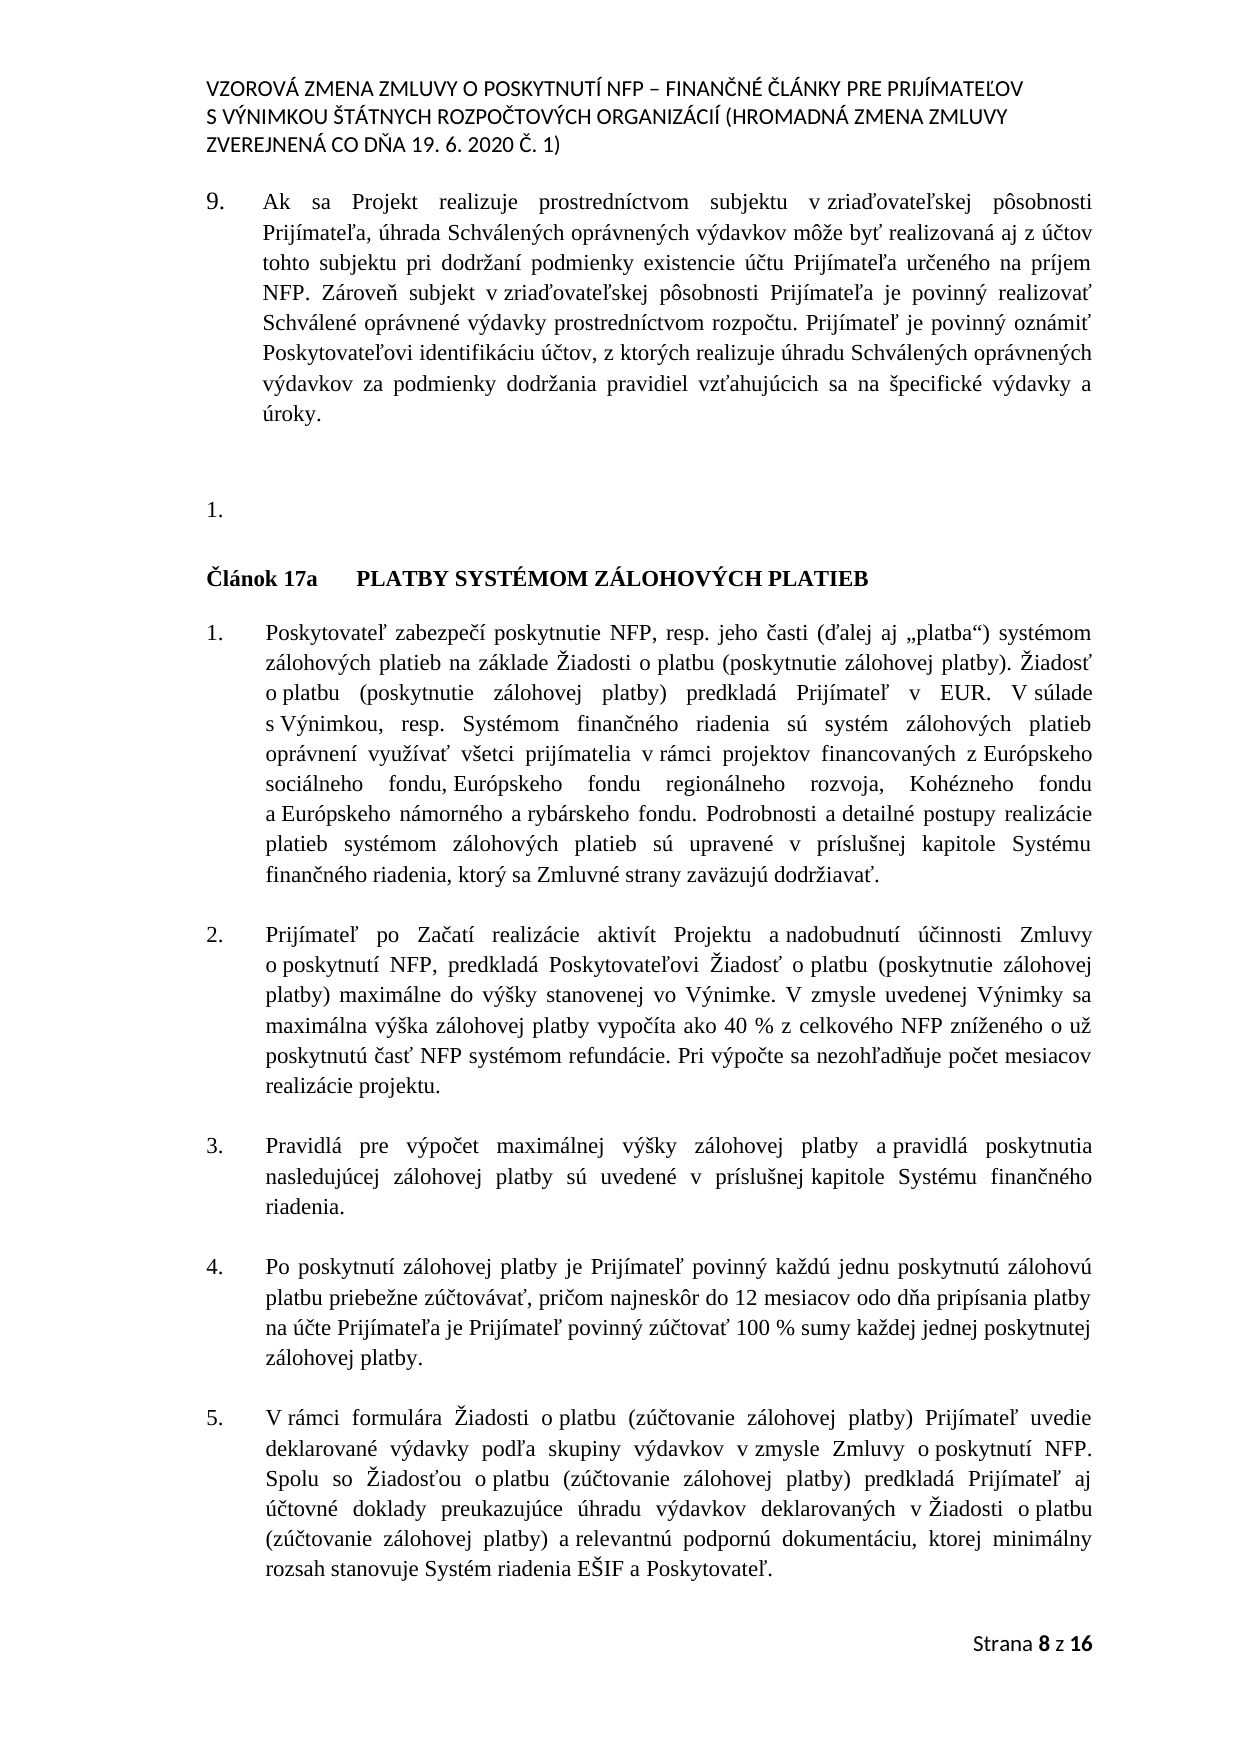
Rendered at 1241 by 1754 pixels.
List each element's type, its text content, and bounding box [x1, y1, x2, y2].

list Ak sa Projekt realizuje prostredníctvom subjektu v zriaďovateľskej pôsobnosti Prijímateľa, úhrada Schválených oprávnených výdavkov môže byť realizovaná aj z účtov tohto subjektu pri dodržaní podmienky existencie účtu Prijímateľa určeného na príjem NFP. Zároveň subjekt v zriaďovateľskej pôsobnosti Prijímateľa je povinný realizovať Schválené oprávnené výdavky prostredníctvom rozpočtu. Prijímateľ je povinný oznámiť Poskytovateľovi identifikáciu účtov, z ktorých realizuje úhradu Schválených oprávnených výdavkov za podmienky dodržania pravidiel vzťahujúcich sa na špecifické výdavky a úroky. [206, 186, 1092, 426]
list V rámci formulára Žiadosti o platbu (zúčtovanie zálohovej platby) Prijímateľ uvedie deklarované výdavky podľa skupiny výdavkov v zmysle Zmluvy o poskytnutí NFP. Spolu so Žiadosťou o platbu (zúčtovanie zálohovej platby) predkladá Prijímateľ aj účtovné doklady preukazujúce úhradu výdavkov deklarovaných v Žiadosti o platbu (zúčtovanie zálohovej platby) a relevantnú podpornú dokumentáciu, ktorej minimálny rozsah stanovuje Systém riadenia EŠIF a Poskytovateľ. [206, 1404, 1092, 1582]
list Po poskytnutí zálohovej platby je Prijímateľ povinný každú jednu poskytnutú zálohovú platbu priebežne zúčtovávať, pričom najneskôr do 12 mesiacov odo dňa pripísania platby na účte Prijímateľa je Prijímateľ povinný zúčtovať 100 % sumy každej jednej poskytnutej zálohovej platby. [206, 1253, 1092, 1370]
list Poskytovateľ zabezpečí poskytnutie NFP, resp. jeho časti (ďalej aj „platba“) systémom zálohových platieb na základe Žiadosti o platbu (poskytnutie zálohovej platby). Žiadosť o platbu (poskytnutie zálohovej platby) predkladá Prijímateľ v EUR. V súlade s Výnimkou, resp. Systémom finančného riadenia sú systém zálohových platieb oprávnení využívať všetci prijímatelia v rámci projektov financovaných z Európskeho sociálneho fondu, Európskeho fondu regionálneho rozvoja, Kohézneho fondu a Európskeho námorného a rybárskeho fondu. Podrobnosti a detailné postupy realizácie platieb systémom zálohových platieb sú upravené v príslušnej kapitole Systému finančného riadenia, ktorý sa Zmluvné strany zaväzujú dodržiavať. [206, 619, 1092, 887]
list Prijímateľ po Začatí realizácie aktivít Projektu a nadobudnutí účinnosti Zmluvy o poskytnutí NFP, predkladá Poskytovateľovi Žiadosť o platbu (poskytnutie zálohovej platby) maximálne do výšky stanovenej vo Výnimke. V zmysle uvedenej Výnimky sa maximálna výška zálohovej platby vypočíta ako 40 % z celkového NFP zníženého o už poskytnutú časť NFP systémom refundácie. Pri výpočte sa nezohľadňuje počet mesiacov realizácie projektu. [206, 921, 1092, 1098]
list Pravidlá pre výpočet maximálnej výšky zálohovej platby a pravidlá poskytnutia nasledujúcej zálohovej platby sú uvedené v príslušnej kapitole Systému finančného riadenia. [206, 1132, 1092, 1219]
text Článok 17a PLATBY SYSTÉMOM ZÁLOHOVÝCH PLATIEB [206, 565, 1092, 591]
